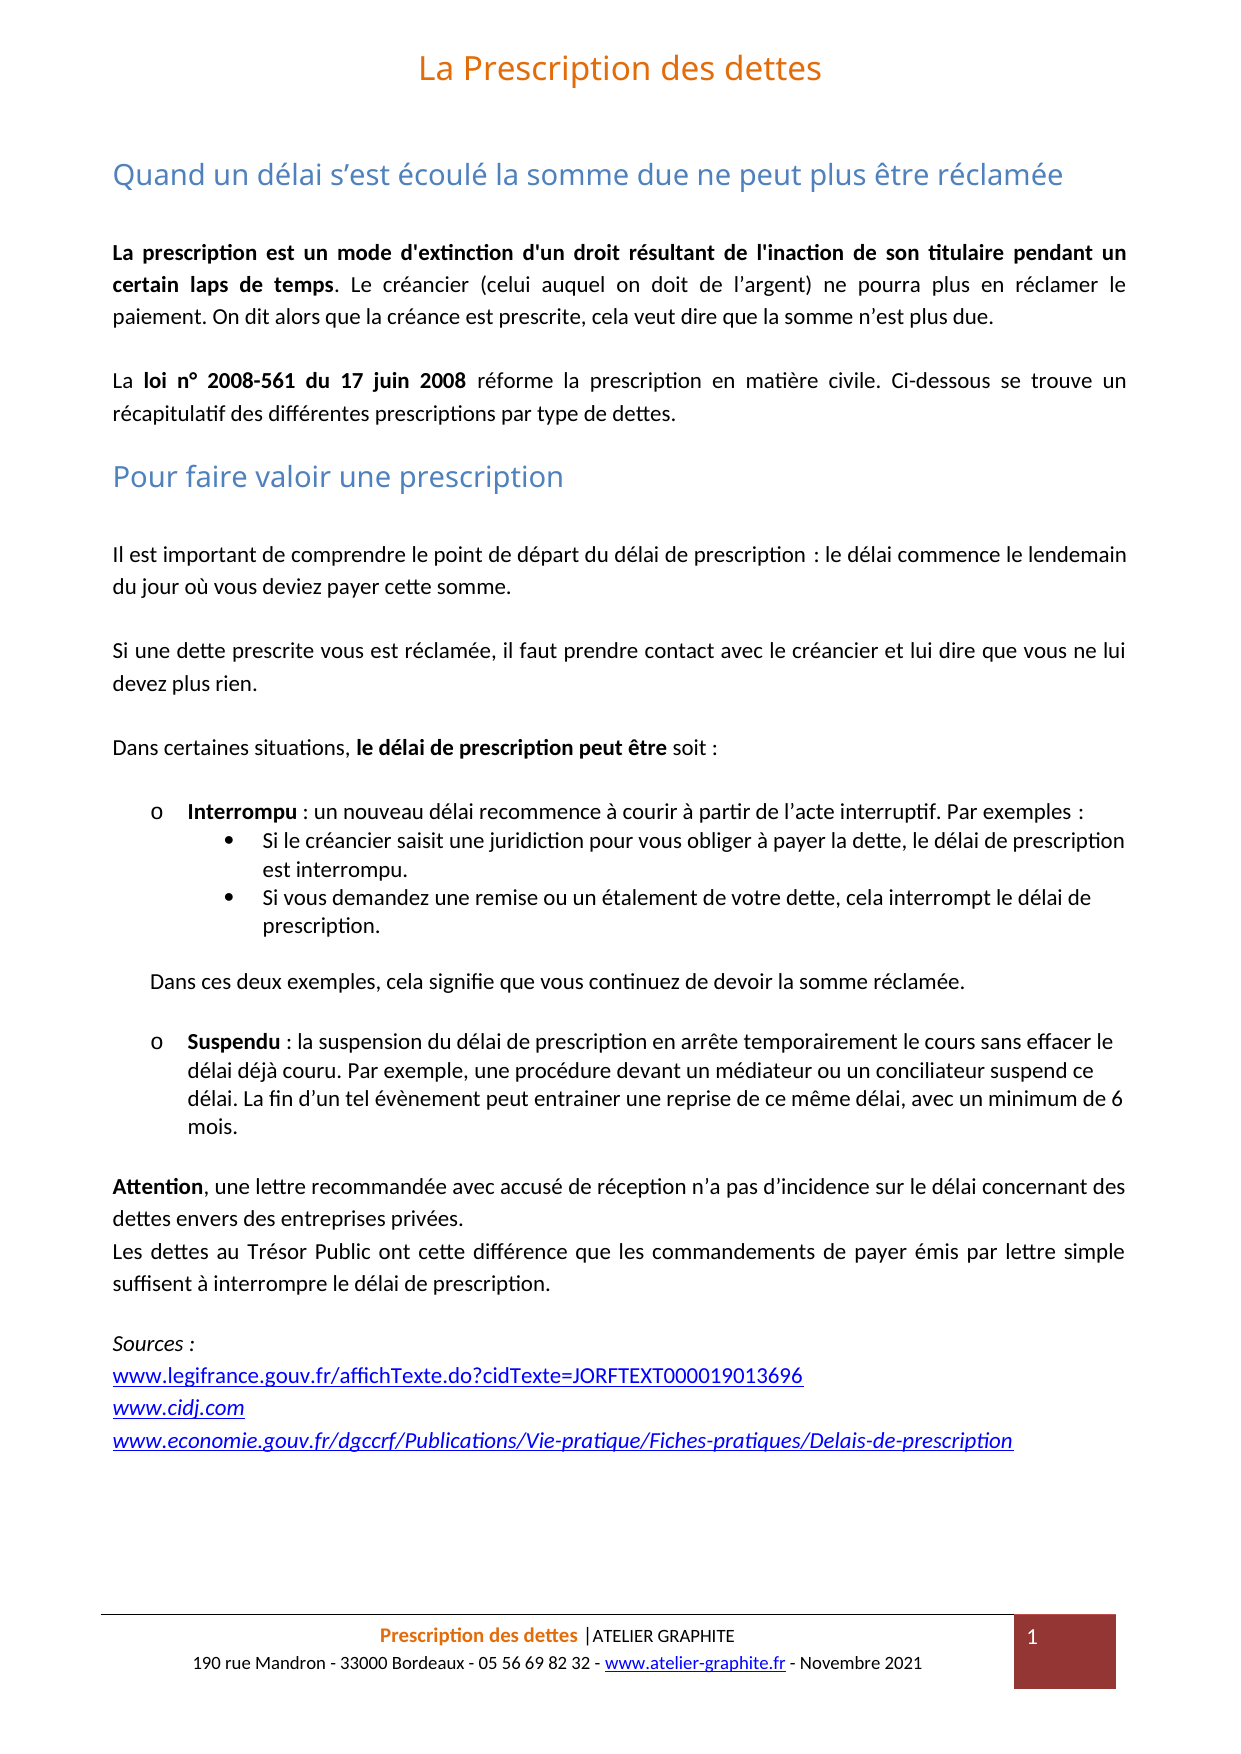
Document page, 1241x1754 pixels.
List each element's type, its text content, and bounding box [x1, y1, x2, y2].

list Si le créancier saisit une juridiction pour vous obliger à payer la dette, le délai de prescription est interrompu. [225, 827, 1128, 883]
list Si vous demandez une remise ou un étalement de votre dette, cela interrompt le délai de prescription. [225, 883, 1128, 939]
text La loi n° 2008-561 du 17 juin 2008 réforme la prescription en matière civile. Ci-dessous se trouve un récapitulatif des différentes prescriptions par type de dettes. [112, 367, 1128, 427]
text www.legifrance.gouv.fr/affichTexte.do?cidTexte=JORFTEXT000019013696 [112, 1361, 1128, 1389]
text www.cidj.com [112, 1393, 1128, 1422]
subtitle Pour faire valoir une prescription [112, 456, 1128, 496]
list Suspendu : la suspension du délai de prescription en arrête temporairement le cours sans effacer le délai déjà couru. Par exemple, une procédure devant un médiateur ou un conciliateur suspend ce délai. La fin d’un tel évènement peut entrainer une reprise de ce même délai, avec un minimum de 6 mois. [150, 1027, 1128, 1140]
text Dans ces deux exemples, cela signifie que vous continuez de devoir la somme réclamée. [112, 967, 1128, 995]
text Attention, une lettre recommandée avec accusé de réception n’a pas d’incidence sur le délai concernant des dettes envers des entreprises privées. [112, 1172, 1128, 1233]
text La prescription est un mode d'extinction d'un droit résultant de l'inaction de son titulaire pendant un certain laps de temps. Le créancier (celui auquel on doit de l’argent) ne pourra plus en réclamer le paiement. On dit alors que la créance est prescrite, cela veut dire que la somme n’est plus due. [112, 238, 1128, 330]
text Les dettes au Trésor Public ont cette différence que les commandements de payer émis par lettre simple suffisent à interrompre le délai de prescription. [112, 1237, 1128, 1297]
text www.economie.gouv.fr/dgccrf/Publications/Vie-pratique/Fiches-pratiques/Delais-de-prescription [112, 1426, 1128, 1454]
text La Prescription des dettes [112, 44, 1128, 90]
text Si une dette prescrite vous est réclamée, il faut prendre contact avec le créancier et lui dire que vous ne lui devez plus rien. [112, 637, 1128, 697]
list Interrompu : un nouveau délai recommence à courir à partir de l’acte interruptif. Par exemples : [150, 797, 1128, 827]
text Dans certaines situations, le délai de prescription peut être soit : [112, 733, 1128, 761]
subtitle Quand un délai s’est écoulé la somme due ne peut plus être réclamée [112, 154, 1128, 193]
text Sources : [112, 1329, 1128, 1357]
text Il est important de comprendre le point de départ du délai de prescription : le délai commence le lendemain du jour où vous deviez payer cette somme. [112, 540, 1128, 600]
